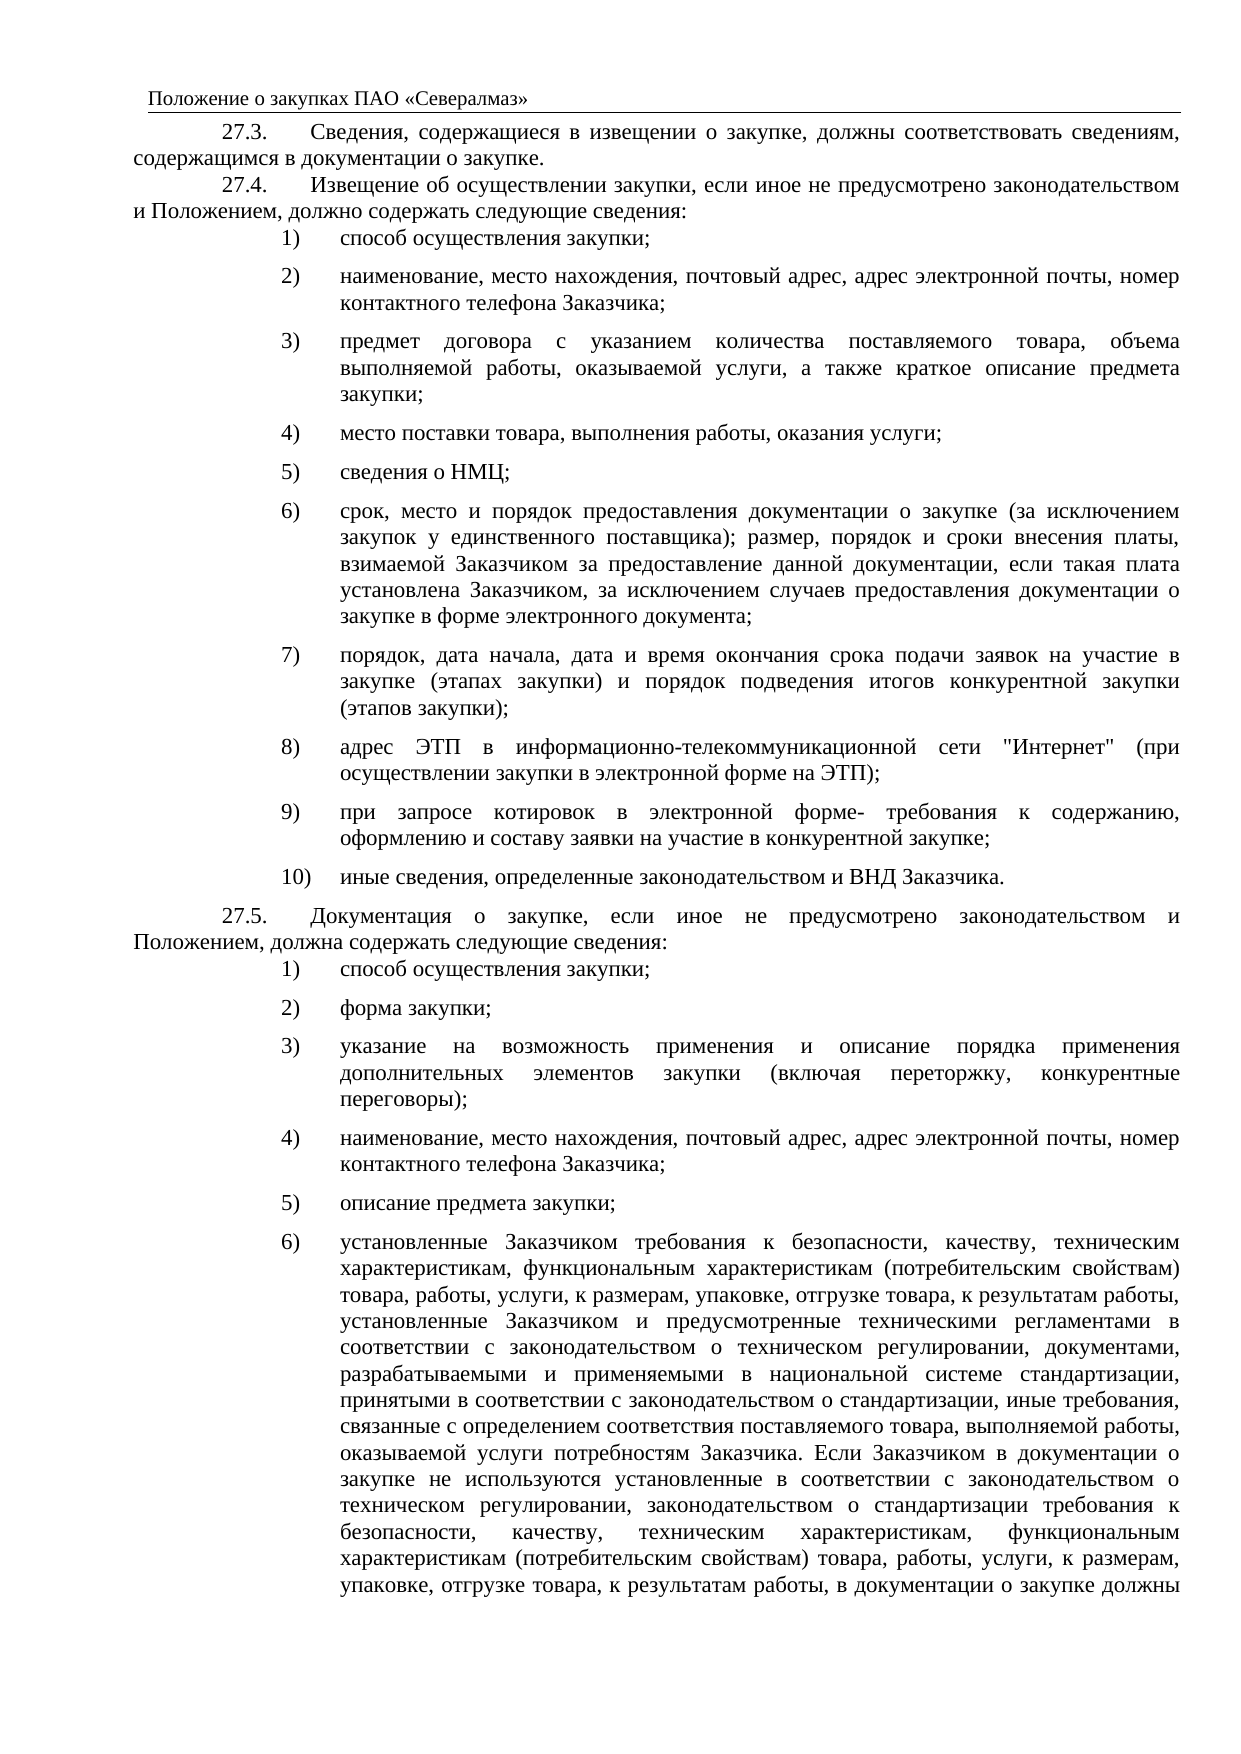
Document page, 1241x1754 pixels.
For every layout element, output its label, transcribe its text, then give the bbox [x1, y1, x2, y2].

text способ осуществления закупки; [281, 223, 1181, 250]
text указание на возможность применения и описание порядка применения дополнительных элементов закупки (включая переторжку, конкурентные переговоры); [281, 1032, 1181, 1111]
text при запросе котировок в электронной форме- требования к содержанию, оформлению и составу заявки на участие в конкурентной закупке; [281, 798, 1181, 851]
text Документация о закупке, если иное не предусмотрено законодательством и Положением, должна содержать следующие сведения: [133, 902, 1181, 955]
text описание предмета закупки; [281, 1189, 1181, 1216]
text предмет договора с указанием количества поставляемого товара, объема выполняемой работы, оказываемой услуги, а также краткое описание предмета закупки; [281, 328, 1181, 407]
text порядок, дата начала, дата и время окончания срока подачи заявок на участие в закупке (этапах закупки) и порядок подведения итогов конкурентной закупки (этапов закупки); [281, 641, 1181, 720]
text наименование, место нахождения, почтовый адрес, адрес электронной почты, номер контактного телефона Заказчика; [281, 1124, 1181, 1177]
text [281, 1228, 1181, 1597]
text адрес ЭТП в информационно-телекоммуникационной сети "Интернет" (при осуществлении закупки в электронной форме на ЭТП); [281, 733, 1181, 785]
text Сведения, содержащиеся в извещении о закупке, должны соответствовать сведениям, содержащимся в документации о закупке. [133, 118, 1181, 171]
text срок, место и порядок предоставления документации о закупке (за исключением закупок у единственного поставщика); размер, порядок и сроки внесения платы, взимаемой Заказчиком за предоставление данной документации, если такая плата установлена Заказчиком, за исключением случаев предоставления документации о закупке в форме электронного документа; [281, 497, 1181, 629]
text место поставки товара, выполнения работы, оказания услуги; [281, 419, 1181, 446]
text сведения о НМЦ; [281, 458, 1181, 484]
text наименование, место нахождения, почтовый адрес, адрес электронной почты, номер контактного телефона Заказчика; [281, 262, 1181, 315]
text форма закупки; [281, 993, 1181, 1020]
text способ осуществления закупки; [281, 955, 1181, 981]
text иные сведения, определенные законодательством и ВНД Заказчика. [281, 863, 1181, 889]
text Извещение об осуществлении закупки, если иное не предусмотрено законодательством и Положением, должно содержать следующие сведения: [133, 171, 1181, 223]
